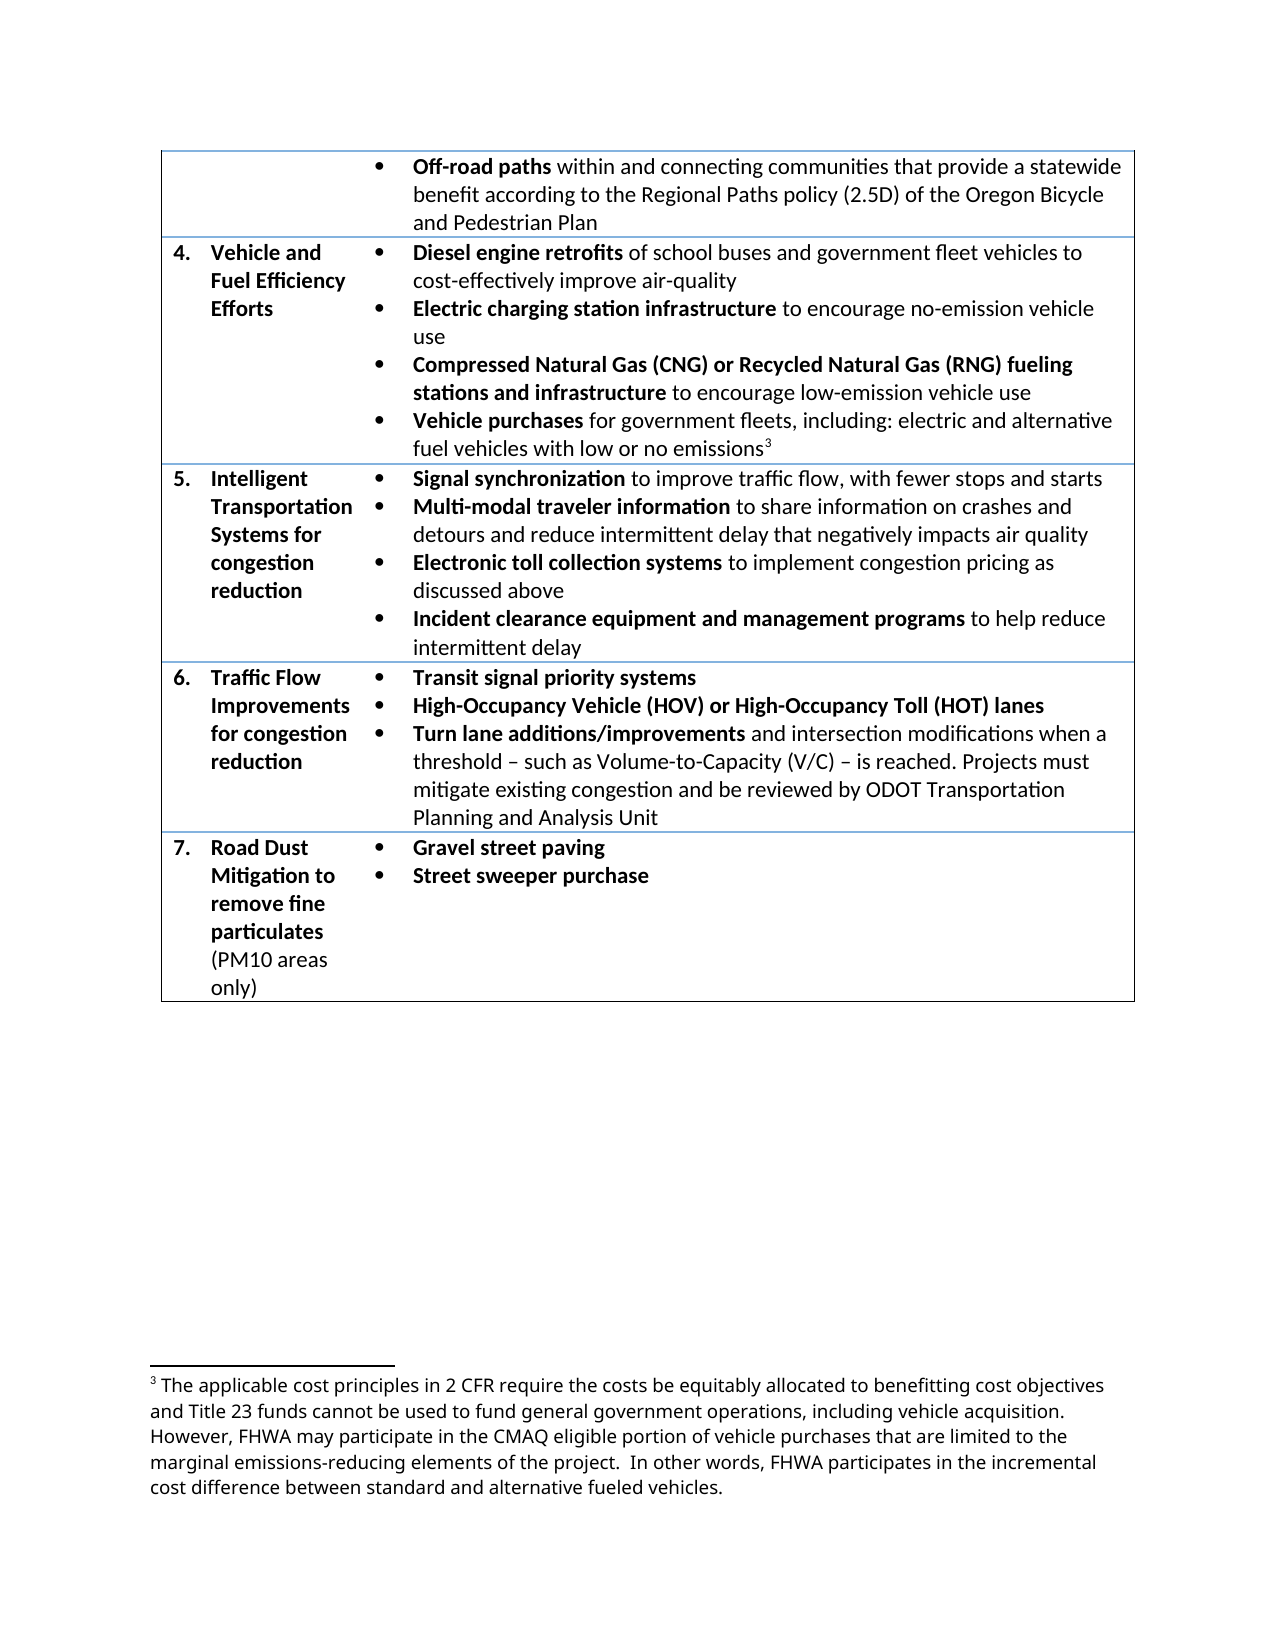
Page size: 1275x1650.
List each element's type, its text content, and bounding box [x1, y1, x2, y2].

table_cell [162, 152, 364, 236]
table_cell Traffic Flow Improvements for congestion reduction [162, 663, 364, 831]
table_cell Road Dust Mitigation to remove fine particulates (PM10 areas only) [162, 833, 364, 1001]
table_cell Gravel street paving Street sweeper purchase [364, 833, 1134, 1001]
table_cell Vehicle and Fuel Efficiency Efforts [162, 238, 364, 462]
table_cell Transit signal priority systems High-Occupancy Vehicle (HOV) or High-Occupancy Toll (HOT) lanes Turn lane additions/improvements and intersection modifications when a threshold – such as Volume-to-Capacity (V/C) – is reached. Projects must mitigate existing congestion and be reviewed by ODOT Transportation Planning and Analysis Unit [364, 663, 1134, 831]
table_cell Signal synchronization to improve traffic flow, with fewer stops and starts Multi-modal traveler information to share information on crashes and detours and reduce intermittent delay that negatively impacts air quality Electronic toll collection systems to implement congestion pricing as discussed above Incident clearance equipment and management programs to help reduce intermittent delay [364, 465, 1134, 661]
table_cell Diesel engine retrofits of school buses and government fleet vehicles to cost-effectively improve air-quality Electric charging station infrastructure to encourage no-emission vehicle use Compressed Natural Gas (CNG) or Recycled Natural Gas (RNG) fueling stations and infrastructure to encourage low-emission vehicle use Vehicle purchases for government fleets, including: electric and alternative fuel vehicles with low or no emissions [364, 238, 1134, 462]
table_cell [364, 152, 1134, 236]
table_cell Intelligent Transportation Systems for congestion reduction [162, 465, 364, 661]
